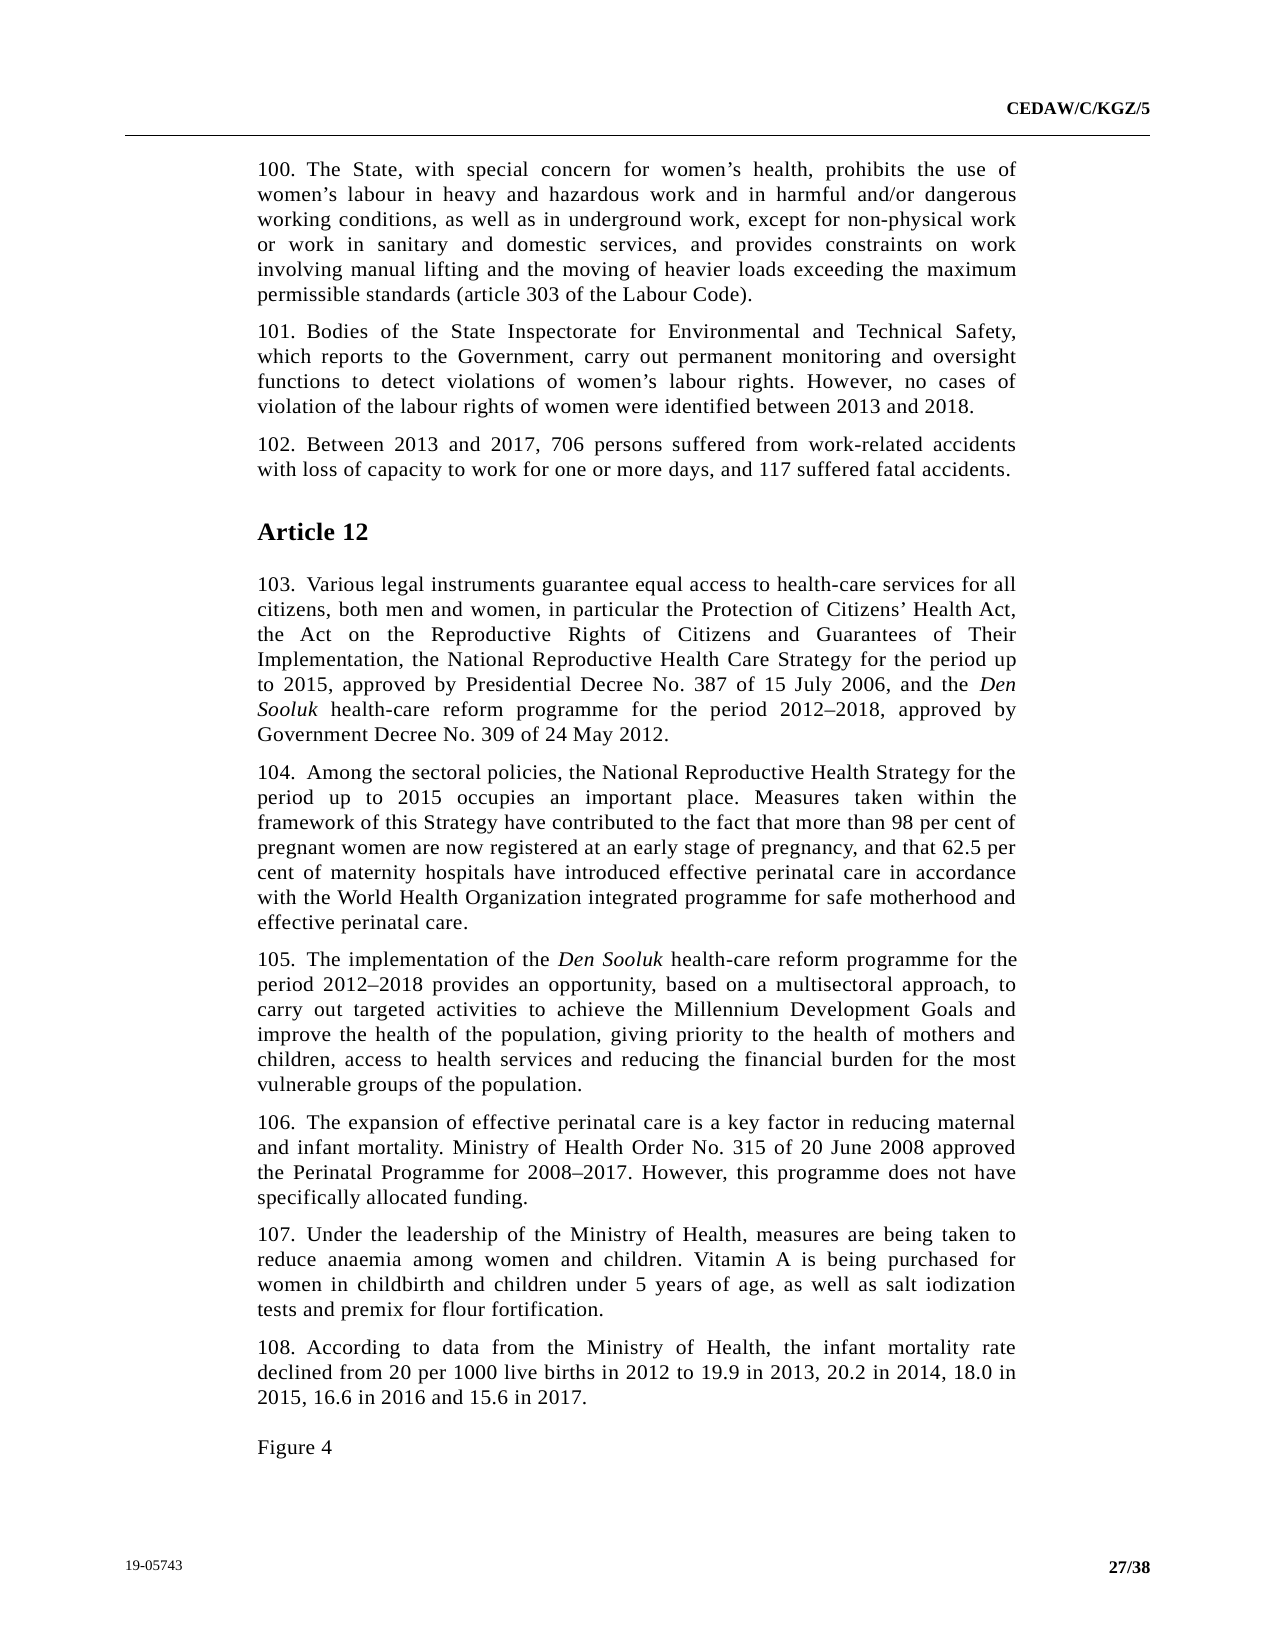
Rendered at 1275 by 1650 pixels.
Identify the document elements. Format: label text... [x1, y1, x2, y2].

text 108. According to data from the Ministry of Health, the infant mortality rate declined from 20 per 1000 live births in 2012 to 19.9 in 2013, 20.2 in 2014, 18.0 in 2015, 16.6 in 2016 and 15.6 in 2017. [257, 1334, 1018, 1409]
text Article 12 [125, 518, 1019, 546]
text 103. Various legal instruments guarantee equal access to health-care services for all citizens, both men and women, in particular the Protection of Citizens’ Health Act, the Act on the Reproductive Rights of Citizens and Guarantees of Their Implementation, the National Reproductive Health Care Strategy for the period up to 2015, approved by Presidential Decree No. 387 of 15 July 2006, and the Den Sooluk health-care reform programme for the period 2012–2018, approved by Government Decree No. 309 of 24 May 2012. [257, 571, 1018, 746]
text 105. The implementation of the Den Sooluk health-care reform programme for the period 2012–2018 provides an opportunity, based on a multisectoral approach, to carry out targeted activities to achieve the Millennium Development Goals and improve the health of the population, giving priority to the health of mothers and children, access to health services and reducing the financial burden for the most vulnerable groups of the population. [257, 946, 1018, 1096]
text Figure 4 [257, 1434, 1018, 1459]
text 104. Among the sectoral policies, the National Reproductive Health Strategy for the period up to 2015 occupies an important place. Measures taken within the framework of this Strategy have contributed to the fact that more than 98 per cent of pregnant women are now registered at an early stage of pregnancy, and that 62.5 per cent of maternity hospitals have introduced effective perinatal care in accordance with the World Health Organization integrated programme for safe motherhood and effective perinatal care. [257, 759, 1018, 934]
text 107. Under the leadership of the Ministry of Health, measures are being taken to reduce anaemia among women and children. Vitamin A is being purchased for women in childbirth and children under 5 years of age, as well as salt iodization tests and premix for flour fortification. [257, 1221, 1018, 1321]
text 102. Between 2013 and 2017, 706 persons suffered from work-related accidents with loss of capacity to work for one or more days, and 117 suffered fatal accidents. [257, 431, 1018, 481]
text 106. The expansion of effective perinatal care is a key factor in reducing maternal and infant mortality. Ministry of Health Order No. 315 of 20 June 2008 approved the Perinatal Programme for 2008–2017. However, this programme does not have specifically allocated funding. [257, 1109, 1018, 1209]
text 101. Bodies of the State Inspectorate for Environmental and Technical Safety, which reports to the Government, carry out permanent monitoring and oversight functions to detect violations of women’s labour rights. However, no cases of violation of the labour rights of women were identified between 2013 and 2018. [257, 318, 1018, 418]
text 100. The State, with special concern for women’s health, prohibits the use of women’s labour in heavy and hazardous work and in harmful and/or dangerous working conditions, as well as in underground work, except for non-physical work or work in sanitary and domestic services, and provides constraints on work involving manual lifting and the moving of heavier loads exceeding the maximum permissible standards (article 303 of the Labour Code). [257, 156, 1018, 306]
